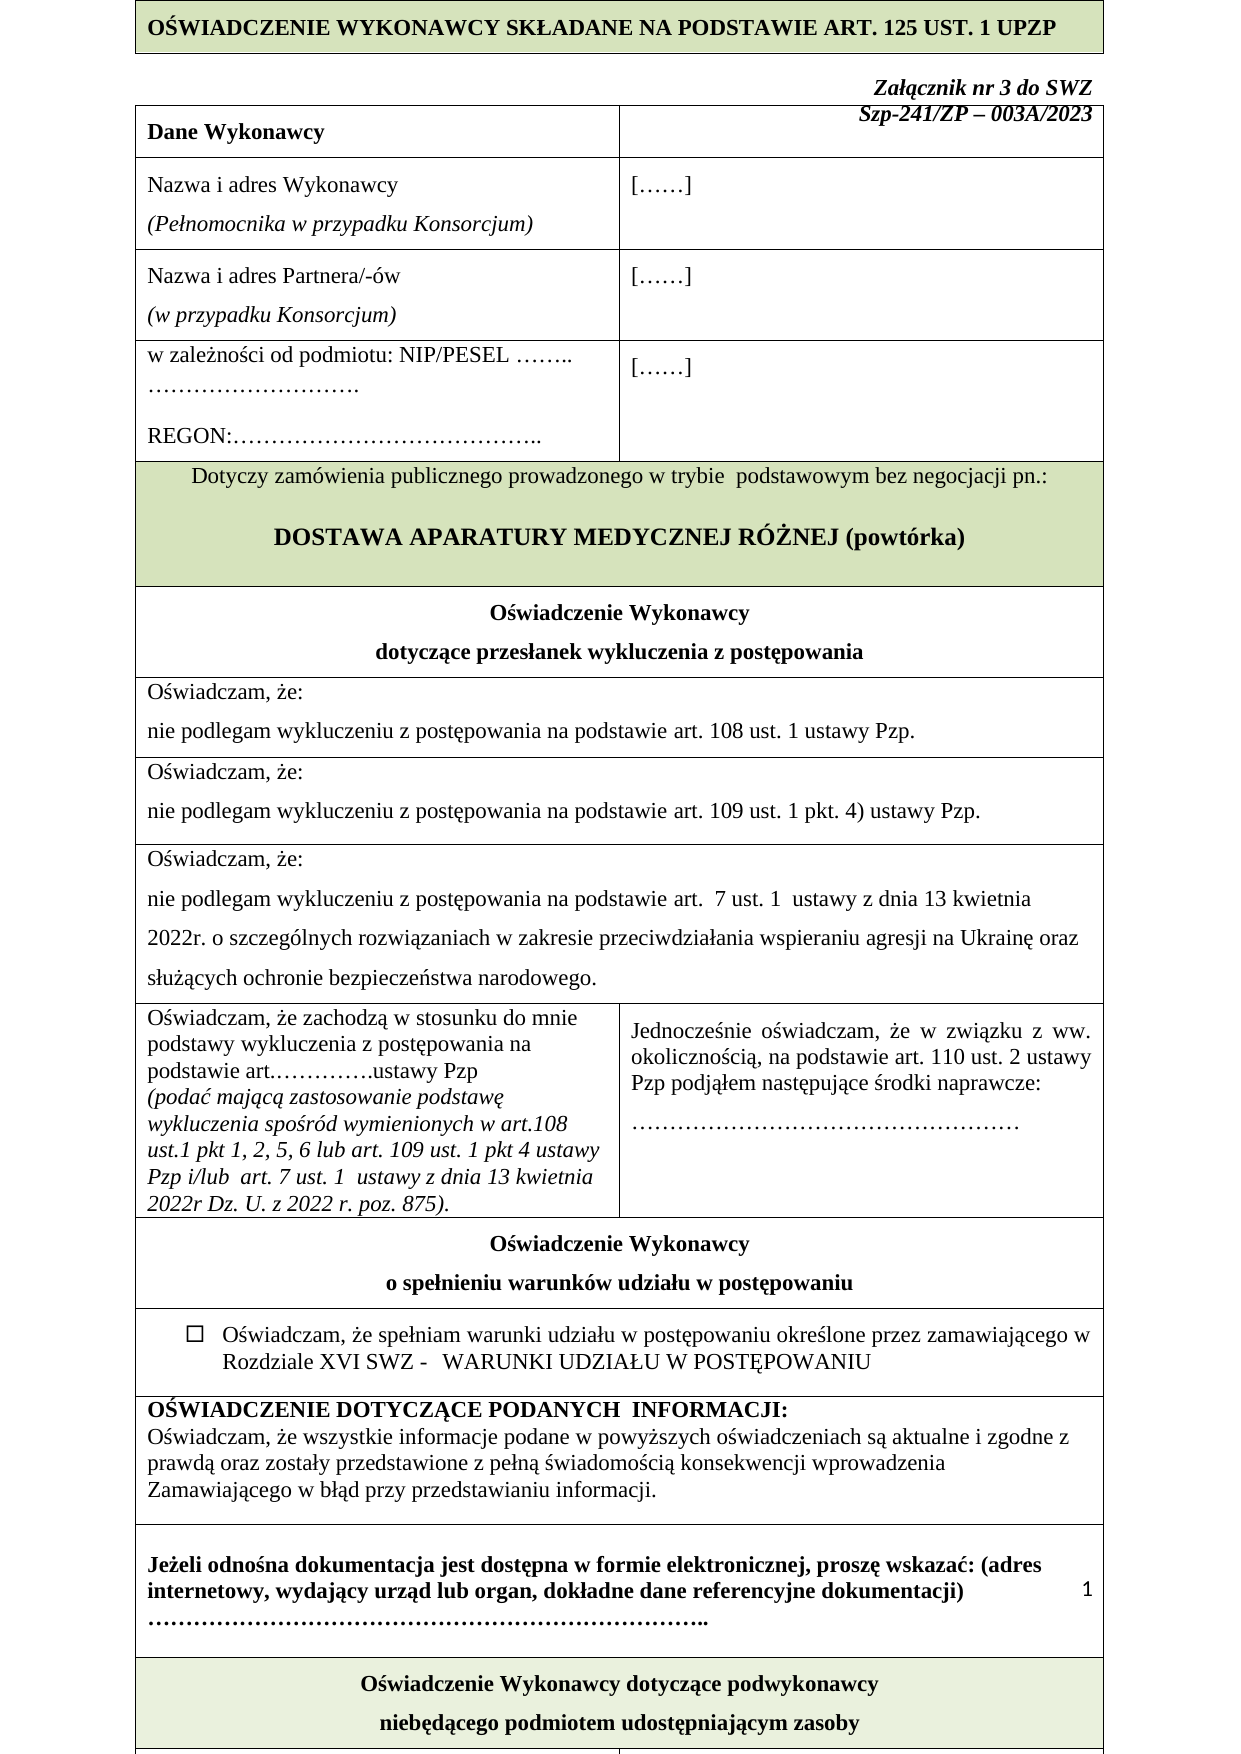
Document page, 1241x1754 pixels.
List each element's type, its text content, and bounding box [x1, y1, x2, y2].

table_cell w zależności od podmiotu: NIP/PESEL ……..………………………. REGON:………………………………….. [136, 341, 619, 461]
table_cell [620, 1749, 1103, 1754]
table_cell OŚWIADCZENIE DOTYCZĄCE PODANYCH INFORMACJI: Oświadczam, że wszystkie informacje podane w powyższych oświadczeniach są aktualne i zgodne z prawdą oraz zostały przedstawione z pełną świadomością konsekwencji wprowadzenia Zamawiającego w błąd przy przedstawianiu informacji. [136, 1397, 1103, 1524]
table_cell Nazwa i adres Partnera/-ów (w przypadku Konsorcjum) [136, 250, 619, 340]
table_cell [……] [620, 341, 1103, 461]
table_cell Oświadczenie Wykonawcy dotyczące przesłanek wykluczenia z postępowania [136, 587, 1103, 677]
table_header OŚWIADCZENIE WYKONAWCY SKŁADANE NA PODSTAWIE ART. 125 UST. 1 UPZP [136, 1, 1103, 52]
table_cell [……] [620, 158, 1103, 248]
table_cell [……] [620, 250, 1103, 340]
table_cell Oświadczenie Wykonawcy dotyczące podwykonawcy niebędącego podmiotem udostępniającym zasoby [136, 1658, 1103, 1748]
table_cell Nazwa i adres Wykonawcy (Pełnomocnika w przypadku Konsorcjum) [136, 158, 619, 248]
table_cell Oświadczam, że: nie podlegam wykluczeniu z postępowania na podstawie art. 108 ust. 1 ustawy Pzp. [136, 678, 1103, 757]
table_cell Oświadczam, że spełniam warunki udziału w postępowaniu określone przez zamawiającego w Rozdziale XVI SWZ - WARUNKI UDZIAŁU W POSTĘPOWANIU [136, 1309, 1103, 1396]
table_cell Dane Wykonawcy [136, 106, 619, 157]
table_cell Oświadczam, że zachodzą w stosunku do mnie podstawy wykluczenia z postępowania na podstawie art.………….ustawy Pzp (podać mającą zastosowanie podstawę wykluczenia spośród wymienionych w art.108 ust.1 pkt 1, 2, 5, 6 lub art. 109 ust. 1 pkt 4 ustawy Pzp i/lub art. 7 ust. 1 ustawy z dnia 13 kwietnia 2022r Dz. U. z 2022 r. poz. 875). [136, 1004, 619, 1217]
table_cell Dotyczy zamówienia publicznego prowadzonego w trybie podstawowym bez negocjacji pn.: DOSTAWA APARATURY MEDYCZNEJ RÓŻNEJ (powtórka) [136, 462, 1103, 586]
table_cell Jeżeli odnośna dokumentacja jest dostępna w formie elektronicznej, proszę wskazać: (adres internetowy, wydający urząd lub organ, dokładne dane referencyjne dokumentacji)……………………………………………………………….. [136, 1525, 1103, 1657]
table_cell [620, 106, 1103, 157]
table_cell [136, 54, 1103, 105]
table_cell Oświadczam, że: nie podlegam wykluczeniu z postępowania na podstawie art. 109 ust. 1 pkt. 4) ustawy Pzp. [136, 758, 1103, 844]
table_cell Jednocześnie oświadczam, że w związku z ww. okolicznością, na podstawie art. 110 ust. 2 ustawy Pzp podjąłem następujące środki naprawcze: …………………………………………… [620, 1004, 1103, 1217]
table_cell Oświadczenie Wykonawcy o spełnieniu warunków udziału w postępowaniu [136, 1218, 1103, 1308]
table_cell Oświadczam, że: nie podlegam wykluczeniu z postępowania na podstawie art. 7 ust. 1 ustawy z dnia 13 kwietnia 2022r. o szczególnych rozwiązaniach w zakresie przeciwdziałania wspieraniu agresji na Ukrainę oraz służących ochronie bezpieczeństwa narodowego. [136, 845, 1103, 1003]
